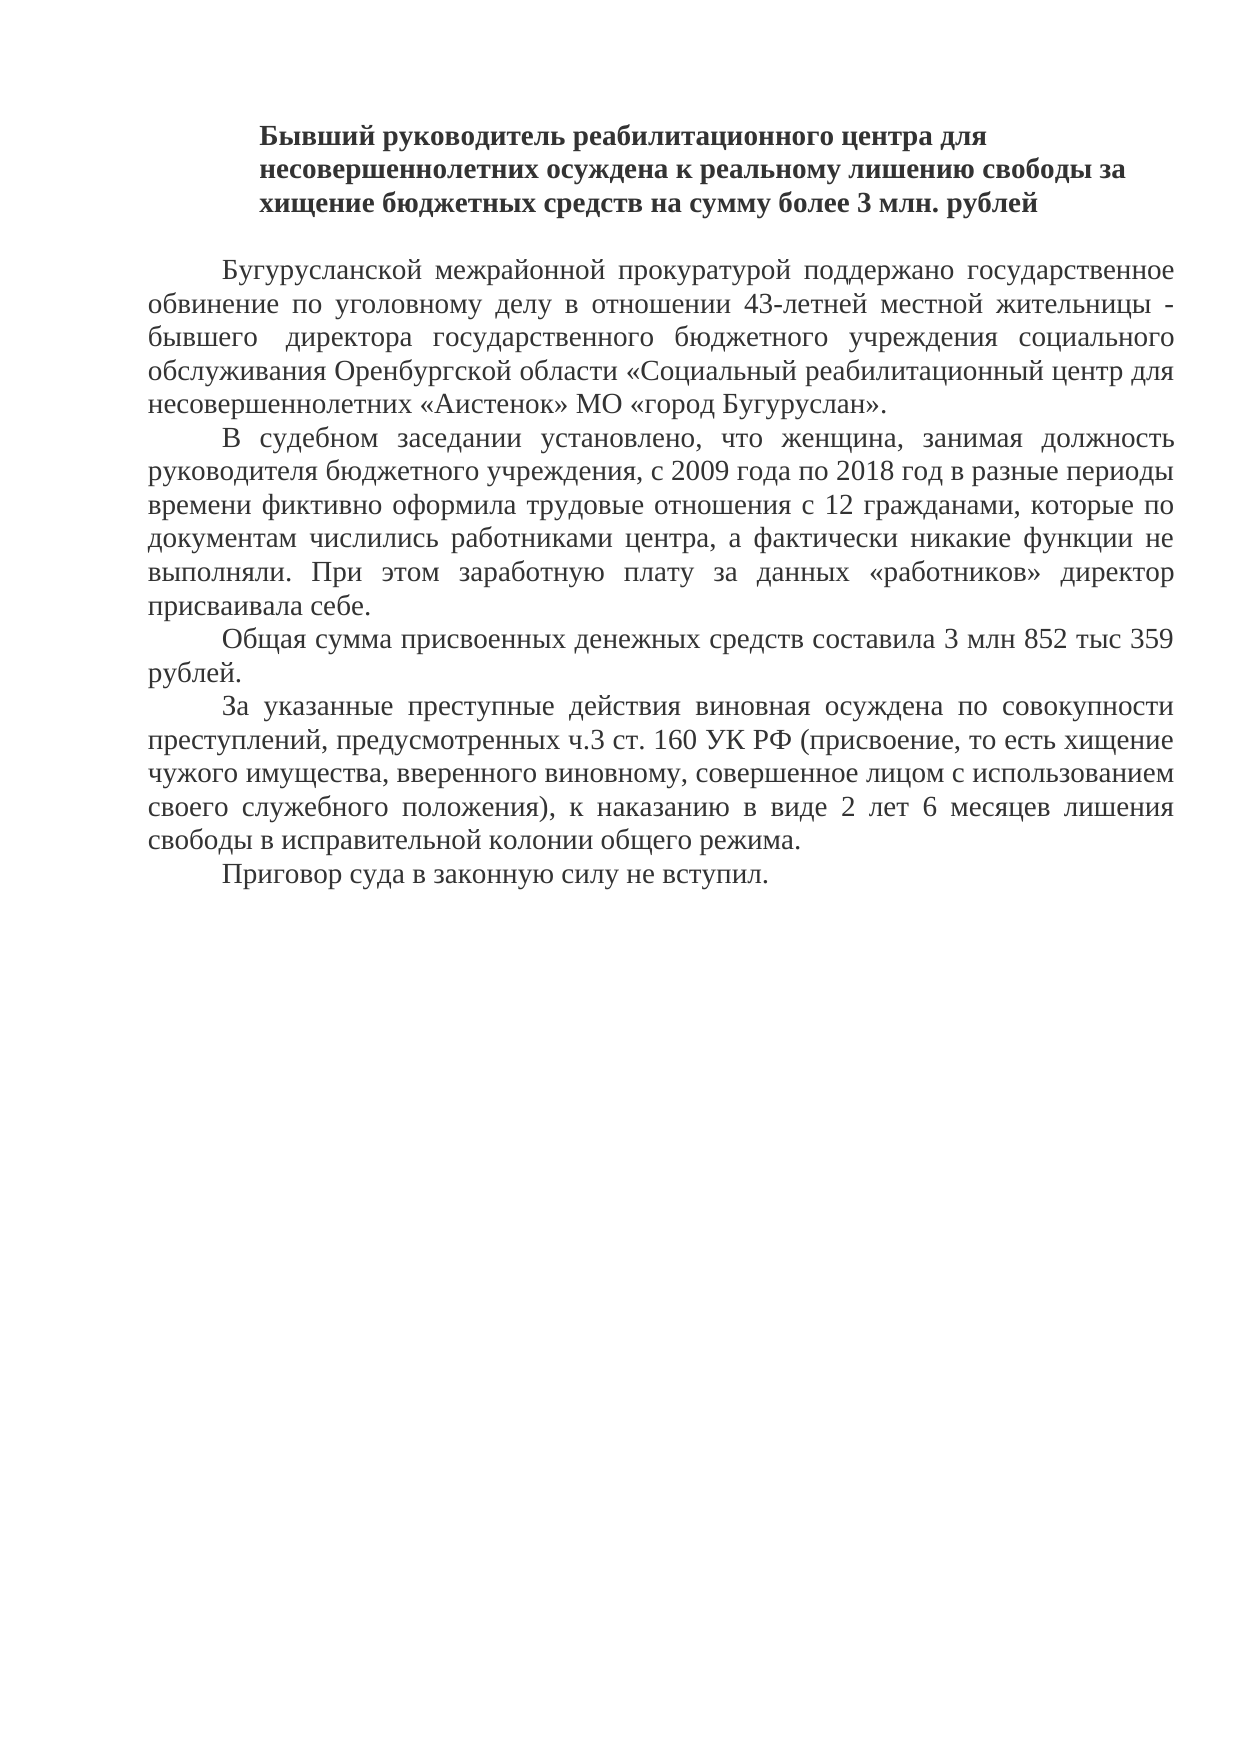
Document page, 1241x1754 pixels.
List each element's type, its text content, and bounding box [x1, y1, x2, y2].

text За указанные преступные действия виновная осуждена по совокупности преступлений, предусмотренных ч.3 ст. 160 УК РФ (присвоение, то есть хищение чужого имущества, вверенного виновному, совершенное лицом с использованием своего служебного положения), к наказанию в виде 2 лет 6 месяцев лишения свободы в исправительной колонии общего режима. [148, 688, 1175, 856]
text Приговор суда в законную силу не вступил. [148, 856, 1175, 889]
text Общая сумма присвоенных денежных средств составила 3 млн 852 тыс 359 рублей. [148, 621, 1175, 688]
text Бывший руководитель реабилитационного центра для несовершеннолетних осуждена к реальному лишению свободы за хищение бюджетных средств на сумму более 3 млн. рублей [259, 118, 1175, 219]
text В судебном заседании установлено, что женщина, занимая должность руководителя бюджетного учреждения, с 2009 года по 2018 год в разные периоды времени фиктивно оформила трудовые отношения с 12 гражданами, которые по документам числились работниками центра, а фактически никакие функции не выполняли. При этом заработную плату за данных «работников» директор присваивала себе. [148, 420, 1175, 621]
text Бугурусланской межрайонной прокуратурой поддержано государственное обвинение по уголовному делу в отношении 43-летней местной жительницы - бывшего директора государственного бюджетного учреждения социального обслуживания Оренбургской области «Социальный реабилитационный центр для несовершеннолетних «Аистенок» МО «город Бугуруслан». [148, 252, 1175, 420]
